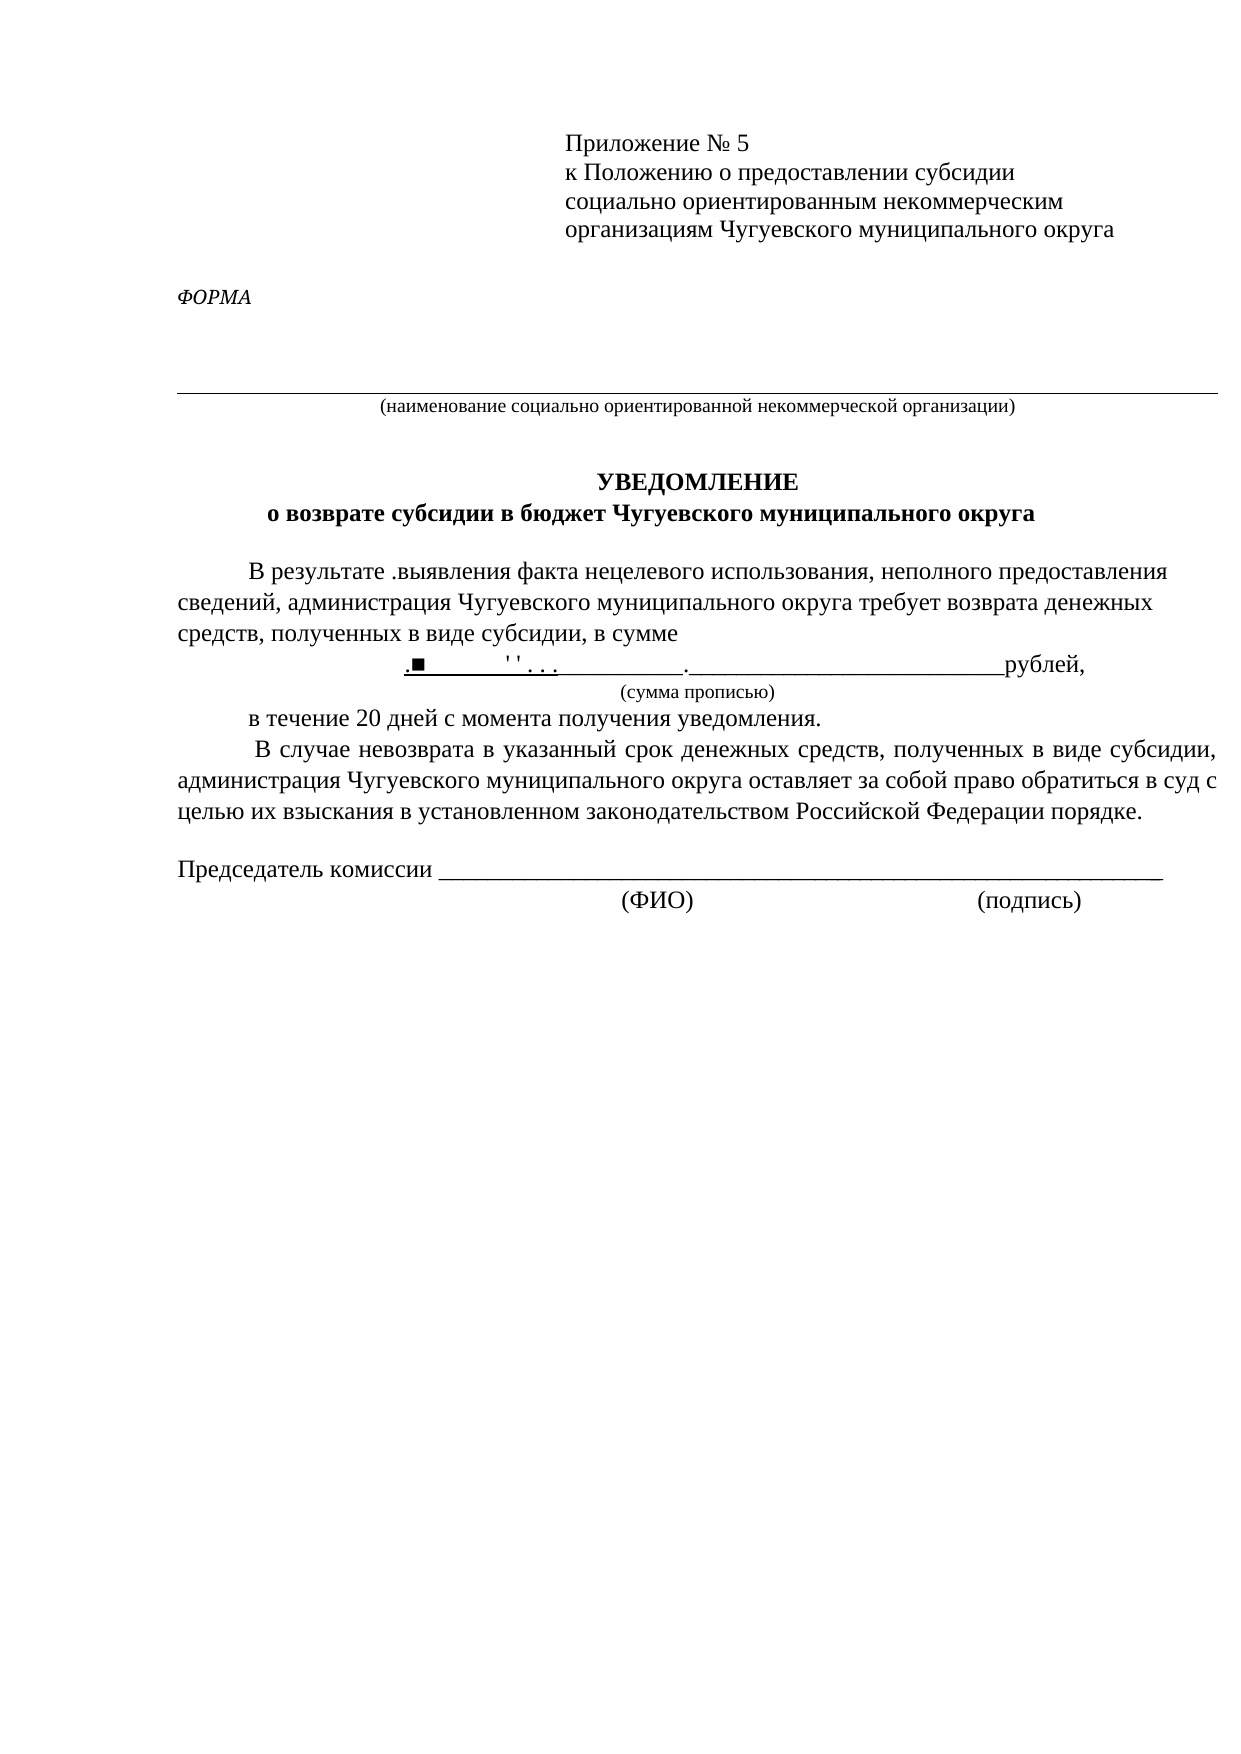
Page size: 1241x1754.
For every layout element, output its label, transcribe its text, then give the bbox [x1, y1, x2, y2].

text ФОРМА [177, 283, 1218, 310]
text (ФИО) (подпись) [621, 886, 1218, 914]
text (сумма прописью) [177, 680, 1218, 703]
text В результате .выявления факта нецелевого использования, неполного предоставления сведений, администрация Чугуевского муниципального округа требует возврата денежных средств, полученных в виде субсидии, в сумме [177, 556, 1218, 647]
text УВЕДОМЛЕНИЕ [177, 467, 1218, 496]
text Председатель комиссии [177, 854, 1218, 883]
text В случае невозврата в указанный срок денежных средств, полученных в виде субсидии, администрация Чугуевского муниципального округа оставляет за собой право обратиться в суд с целью их взыскания в установленном законодательством Российской Федерации порядке. [177, 734, 1218, 825]
text в течение 20 дней с момента получения уведомления. [177, 703, 1218, 732]
text о возврате субсидии в бюджет Чугуевского муниципального округа [177, 498, 1218, 527]
text .■ ' ' . . . . рублей, [404, 649, 1218, 678]
text (наименование социально ориентированной некоммерческой организации) [177, 394, 1218, 417]
